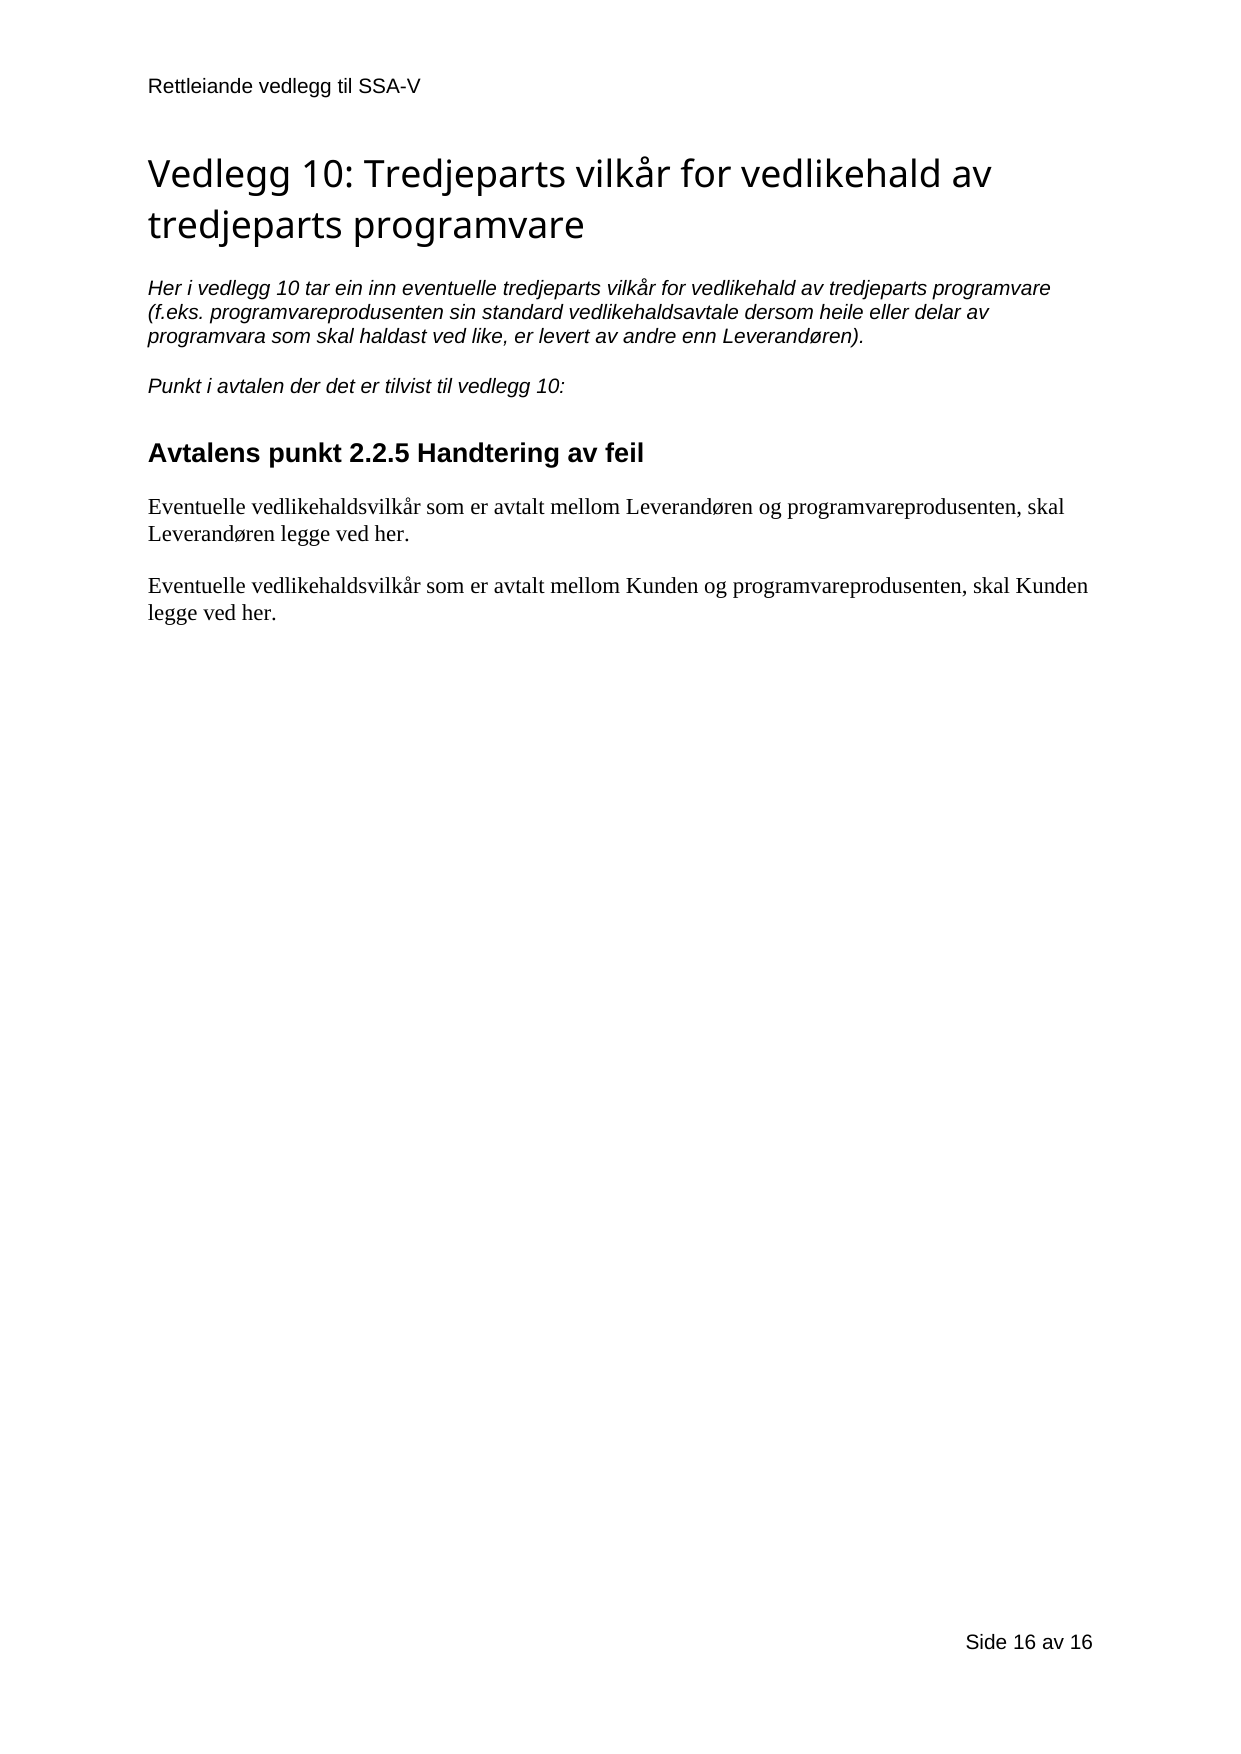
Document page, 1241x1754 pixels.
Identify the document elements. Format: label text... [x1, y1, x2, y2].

text Eventuelle vedlikehaldsvilkår som er avtalt mellom Kunden og programvareprodusenten, skal Kunden legge ved her. [148, 572, 1093, 625]
text Eventuelle vedlikehaldsvilkår som er avtalt mellom Leverandøren og programvareprodusenten, skal Leverandøren legge ved her. [148, 493, 1093, 546]
text Her i vedlegg 10 tar ein inn eventuelle tredjeparts vilkår for vedlikehald av tredjeparts programvare (f.eks. programvareprodusenten sin standard vedlikehaldsavtale dersom heile eller delar av programvara som skal haldast ved like, er levert av andre enn Leverandøren). [148, 276, 1093, 348]
text Punkt i avtalen der det er tilvist til vedlegg 10: [148, 374, 1093, 424]
subtitle Vedlegg 10: Tredjeparts vilkår for vedlikehald av tredjeparts programvare [148, 148, 1093, 250]
subtitle Avtalens punkt 2.2.5 Handtering av feil [148, 437, 1093, 468]
